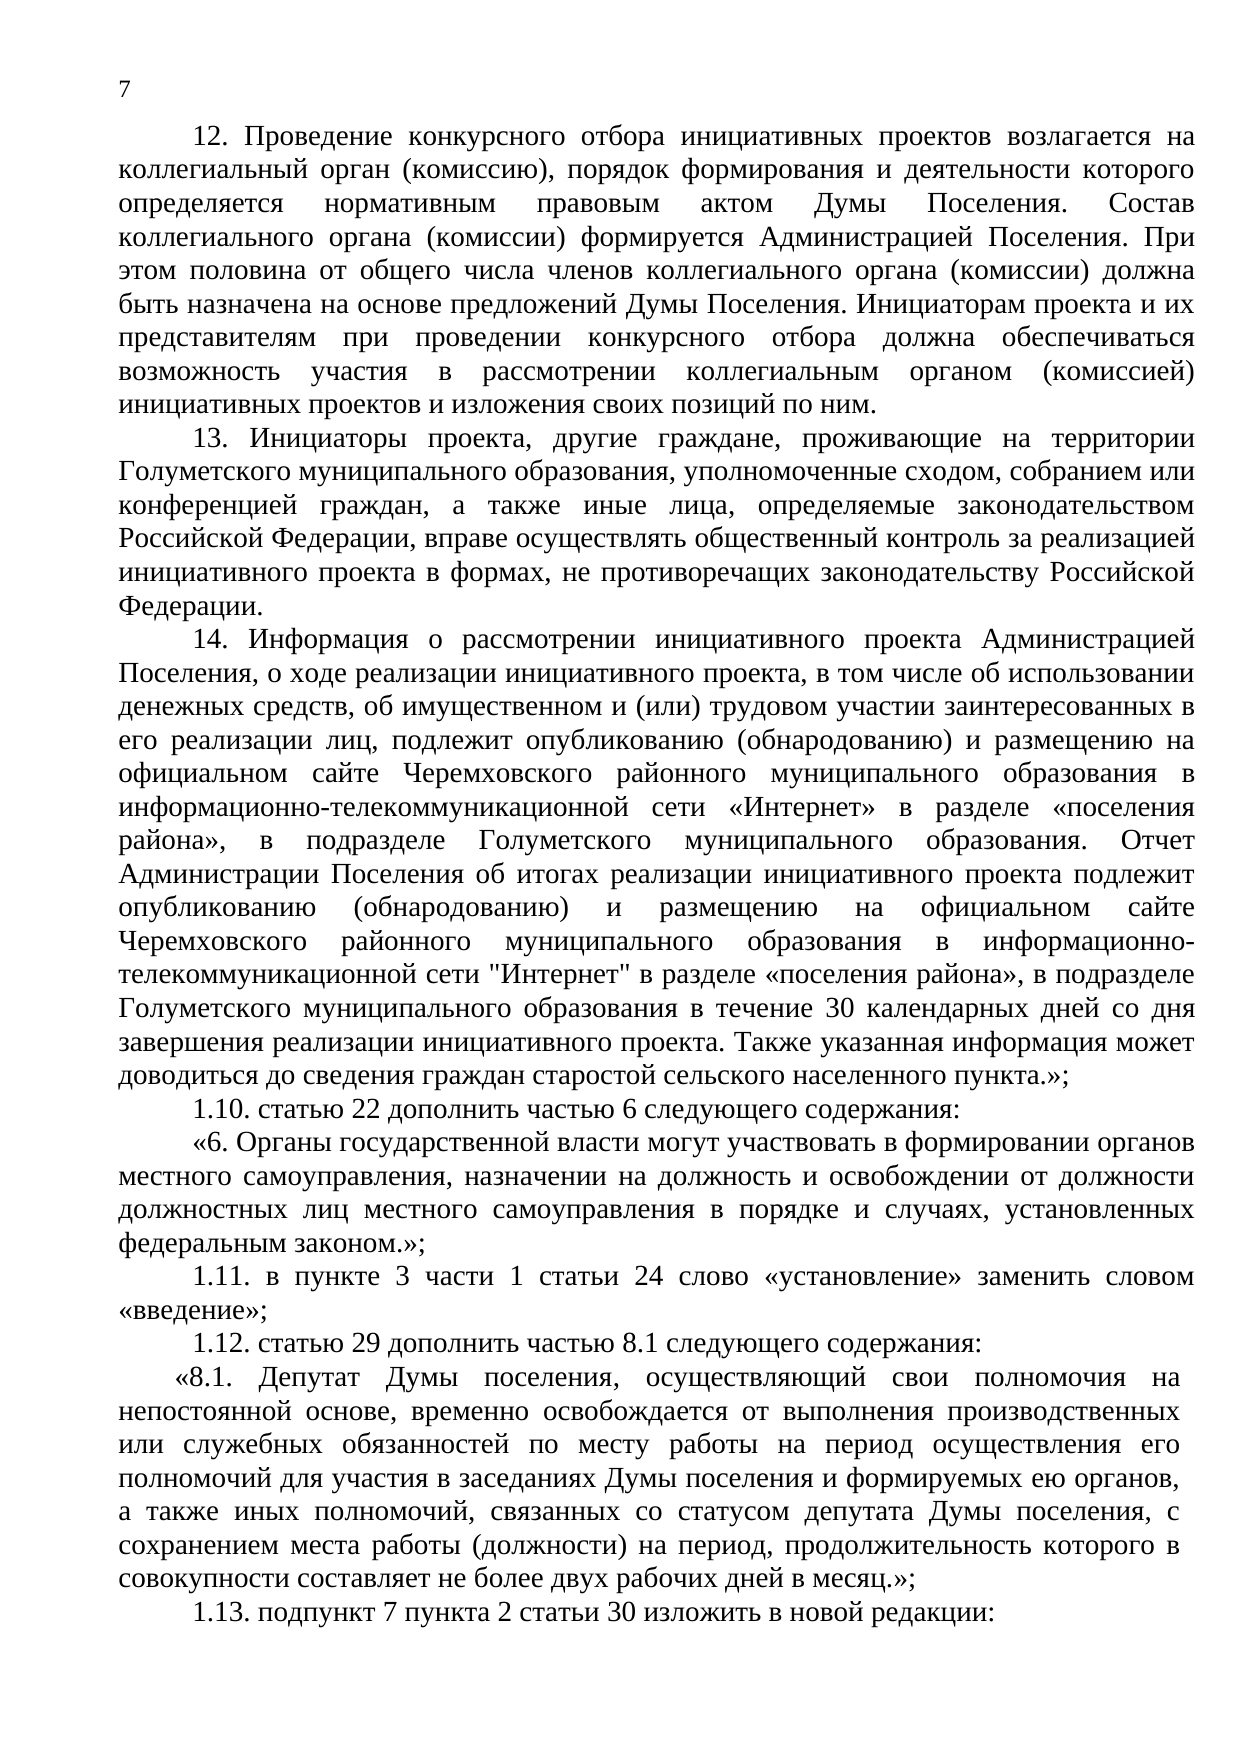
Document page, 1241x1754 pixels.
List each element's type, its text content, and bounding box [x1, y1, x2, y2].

text 14. Информация о рассмотрении инициативного проекта Администрацией Поселения, о ходе реализации инициативного проекта, в том числе об использовании денежных средств, об имущественном и (или) трудовом участии заинтересованных в его реализации лиц, подлежит опубликованию (обнародованию) и размещению на официальном сайте Черемховского районного муниципального образования в информационно-телекоммуникационной сети «Интернет» в разделе «поселения района», в подразделе Голуметского муниципального образования. Отчет Администрации Поселения об итогах реализации инициативного проекта подлежит опубликованию (обнародованию) и размещению на официальном сайте Черемховского районного муниципального образования в информационно-телекоммуникационной сети "Интернет" в разделе «поселения района», в подразделе Голуметского муниципального образования в течение 30 календарных дней со дня завершения реализации инициативного проекта. Также указанная информация может доводиться до сведения граждан старостой сельского населенного пункта.»; [118, 621, 1196, 1091]
text 1.10. статью 22 дополнить частью 6 следующего содержания: [118, 1091, 1196, 1124]
text «6. Органы государственной власти могут участвовать в формировании органов местного самоуправления, назначении на должность и освобождении от должности должностных лиц местного самоуправления в порядке и случаях, установленных федеральным законом.»; [118, 1124, 1196, 1258]
text 1.13. подпункт 7 пункта 2 статьи 30 изложить в новой редакции: [118, 1594, 1181, 1627]
text 1.12. статью 29 дополнить частью 8.1 следующего содержания: [118, 1326, 1181, 1359]
text 1.11. в пункте 3 части 1 статьи 24 слово «установление» заменить словом «введение»; [118, 1258, 1196, 1326]
text 13. Инициаторы проекта, другие граждане, проживающие на территории Голуметского муниципального образования, уполномоченные сходом, собранием или конференцией граждан, а также иные лица, определяемые законодательством Российской Федерации, вправе осуществлять общественный контроль за реализацией инициативного проекта в формах, не противоречащих законодательству Российской Федерации. [118, 420, 1196, 621]
text «8.1. Депутат Думы поселения, осуществляющий свои полномочия на непостоянной основе, временно освобождается от выполнения производственных или служебных обязанностей по месту работы на период осуществления его полномочий для участия в заседаниях Думы поселения и формируемых ею органов, а также иных полномочий, связанных со статусом депутата Думы поселения, с сохранением места работы (должности) на период, продолжительность которого в совокупности составляет не более двух рабочих дней в месяц.»; [118, 1359, 1181, 1594]
text 12. Проведение конкурсного отбора инициативных проектов возлагается на коллегиальный орган (комиссию), порядок формирования и деятельности которого определяется нормативным правовым актом Думы Поселения. Состав коллегиального органа (комиссии) формируется Администрацией Поселения. При этом половина от общего числа членов коллегиального органа (комиссии) должна быть назначена на основе предложений Думы Поселения. Инициаторам проекта и их представителям при проведении конкурсного отбора должна обеспечиваться возможность участия в рассмотрении коллегиальным органом (комиссией) инициативных проектов и изложения своих позиций по ним. [118, 118, 1196, 420]
